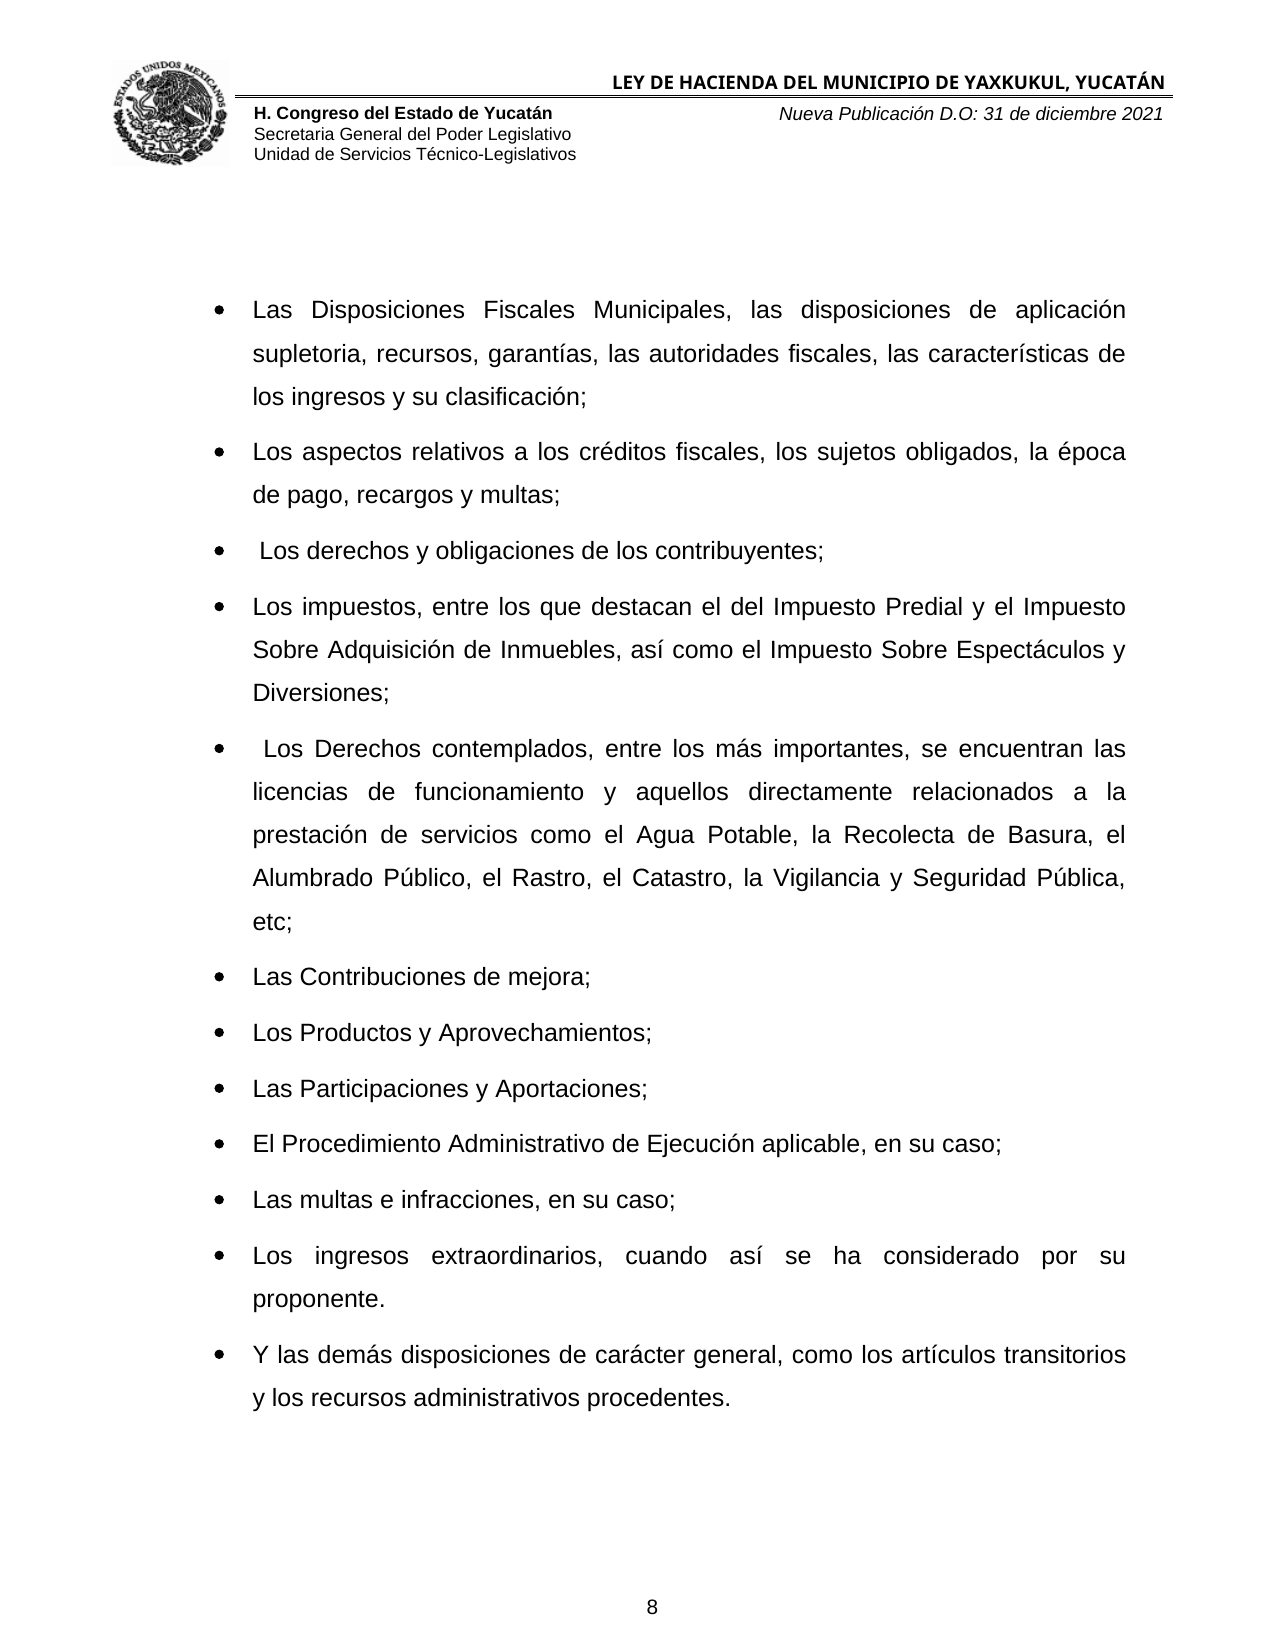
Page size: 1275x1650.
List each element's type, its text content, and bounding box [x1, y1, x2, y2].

list Las Disposiciones Fiscales Municipales, las disposiciones de aplicación supletoria, recursos, garantías, las autoridades fiscales, las características de los ingresos y su clasificación; [215, 295, 1127, 410]
list Los Derechos contemplados, entre los más importantes, se encuentran las licencias de funcionamiento y aquellos directamente relacionados a la prestación de servicios como el Agua Potable, la Recolecta de Basura, el Alumbrado Público, el Rastro, el Catastro, la Vigilancia y Seguridad Pública, etc; [215, 734, 1127, 935]
list El Procedimiento Administrativo de Ejecución aplicable, en su caso; [215, 1129, 1127, 1158]
list Las Participaciones y Aportaciones; [215, 1073, 1127, 1102]
list Los impuestos, entre los que destacan el del Impuesto Predial y el Impuesto Sobre Adquisición de Inmuebles, así como el Impuesto Sobre Espectáculos y Diversiones; [215, 592, 1127, 707]
list Las Contribuciones de mejora; [215, 962, 1127, 991]
list Las multas e infracciones, en su caso; [215, 1185, 1127, 1214]
list Y las demás disposiciones de carácter general, como los artículos transitorios y los recursos administrativos procedentes. [215, 1339, 1127, 1412]
list Los Productos y Aprovechamientos; [215, 1018, 1127, 1047]
list Los ingresos extraordinarios, cuando así se ha considerado por su proponente. [215, 1241, 1127, 1313]
list Los aspectos relativos a los créditos fiscales, los sujetos obligados, la época de pago, recargos y multas; [215, 437, 1127, 509]
list Los derechos y obligaciones de los contribuyentes; [215, 536, 1127, 565]
